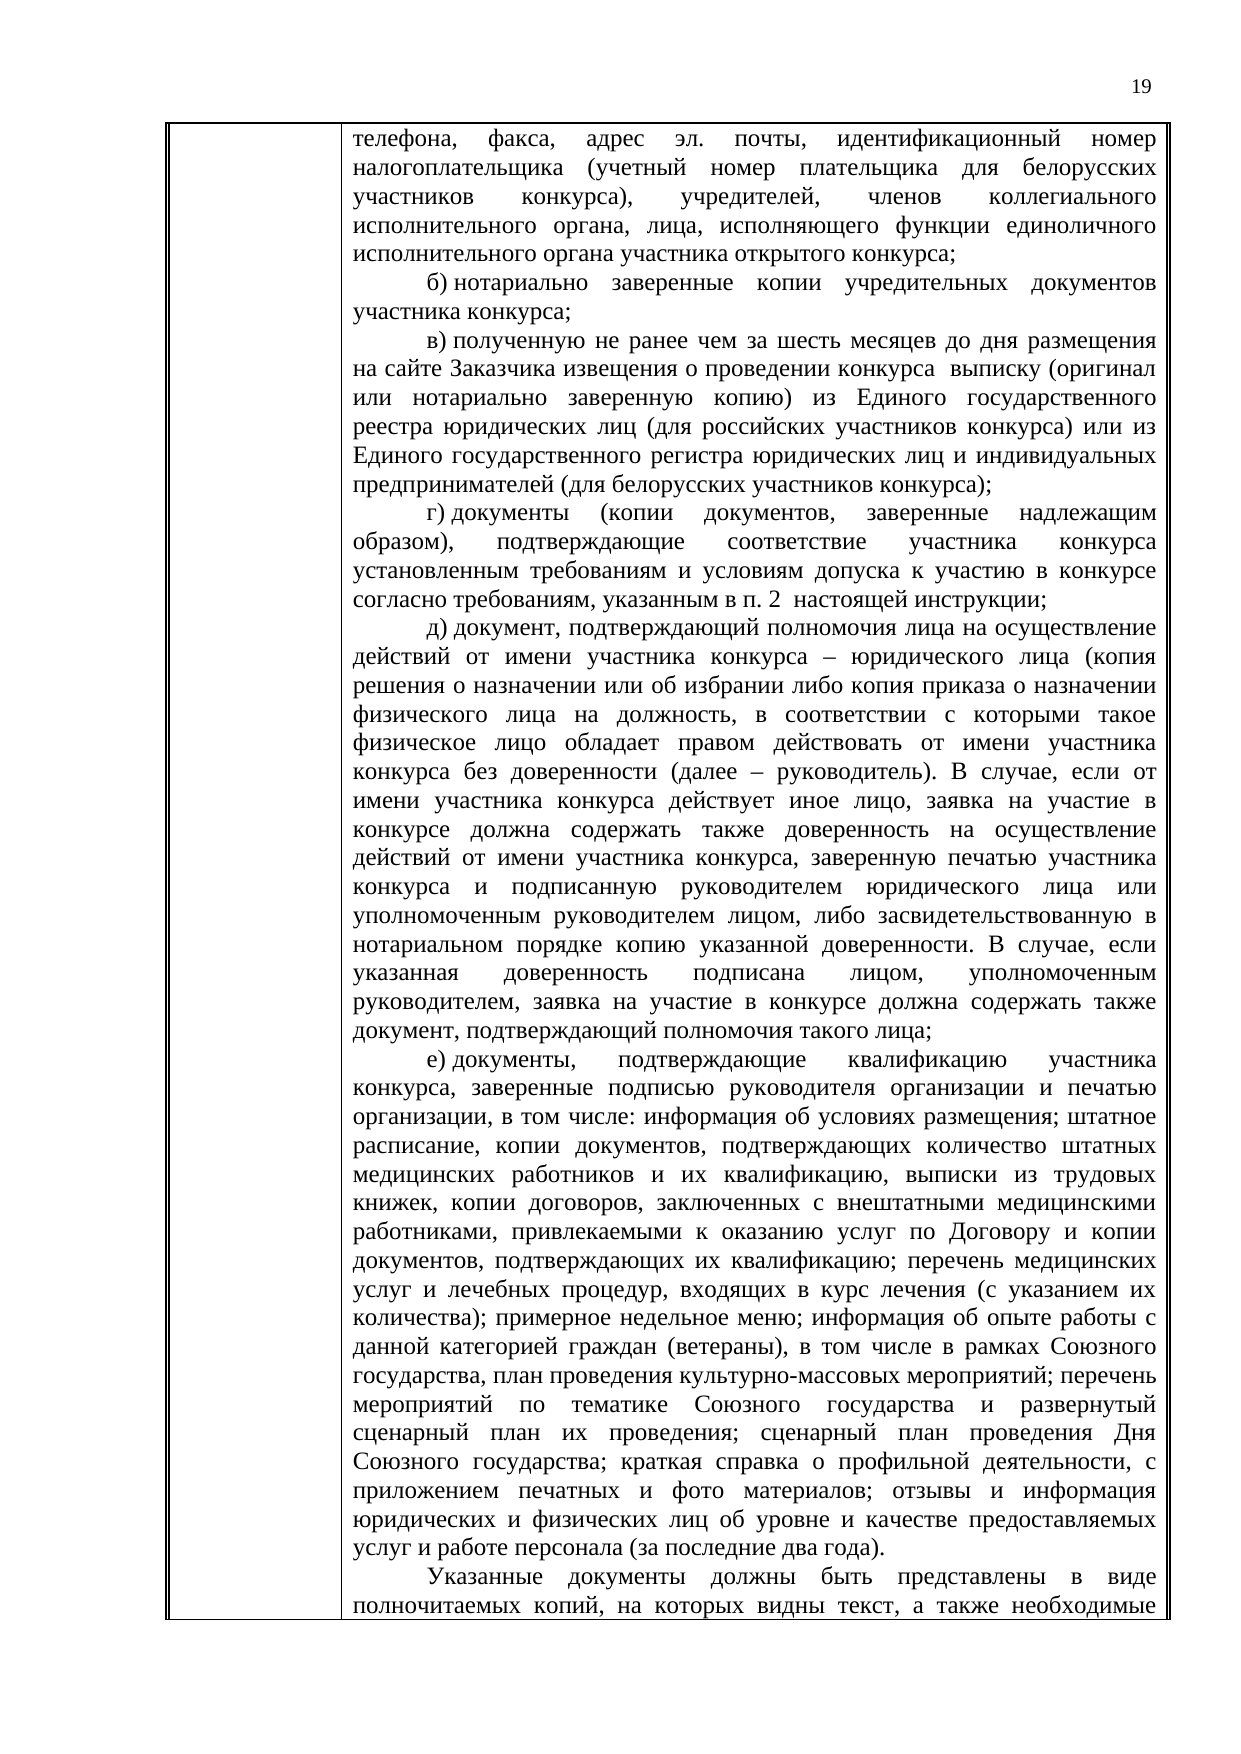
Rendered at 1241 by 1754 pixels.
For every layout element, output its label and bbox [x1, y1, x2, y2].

table_cell [170, 124, 341, 1619]
table_cell [342, 124, 1166, 1619]
